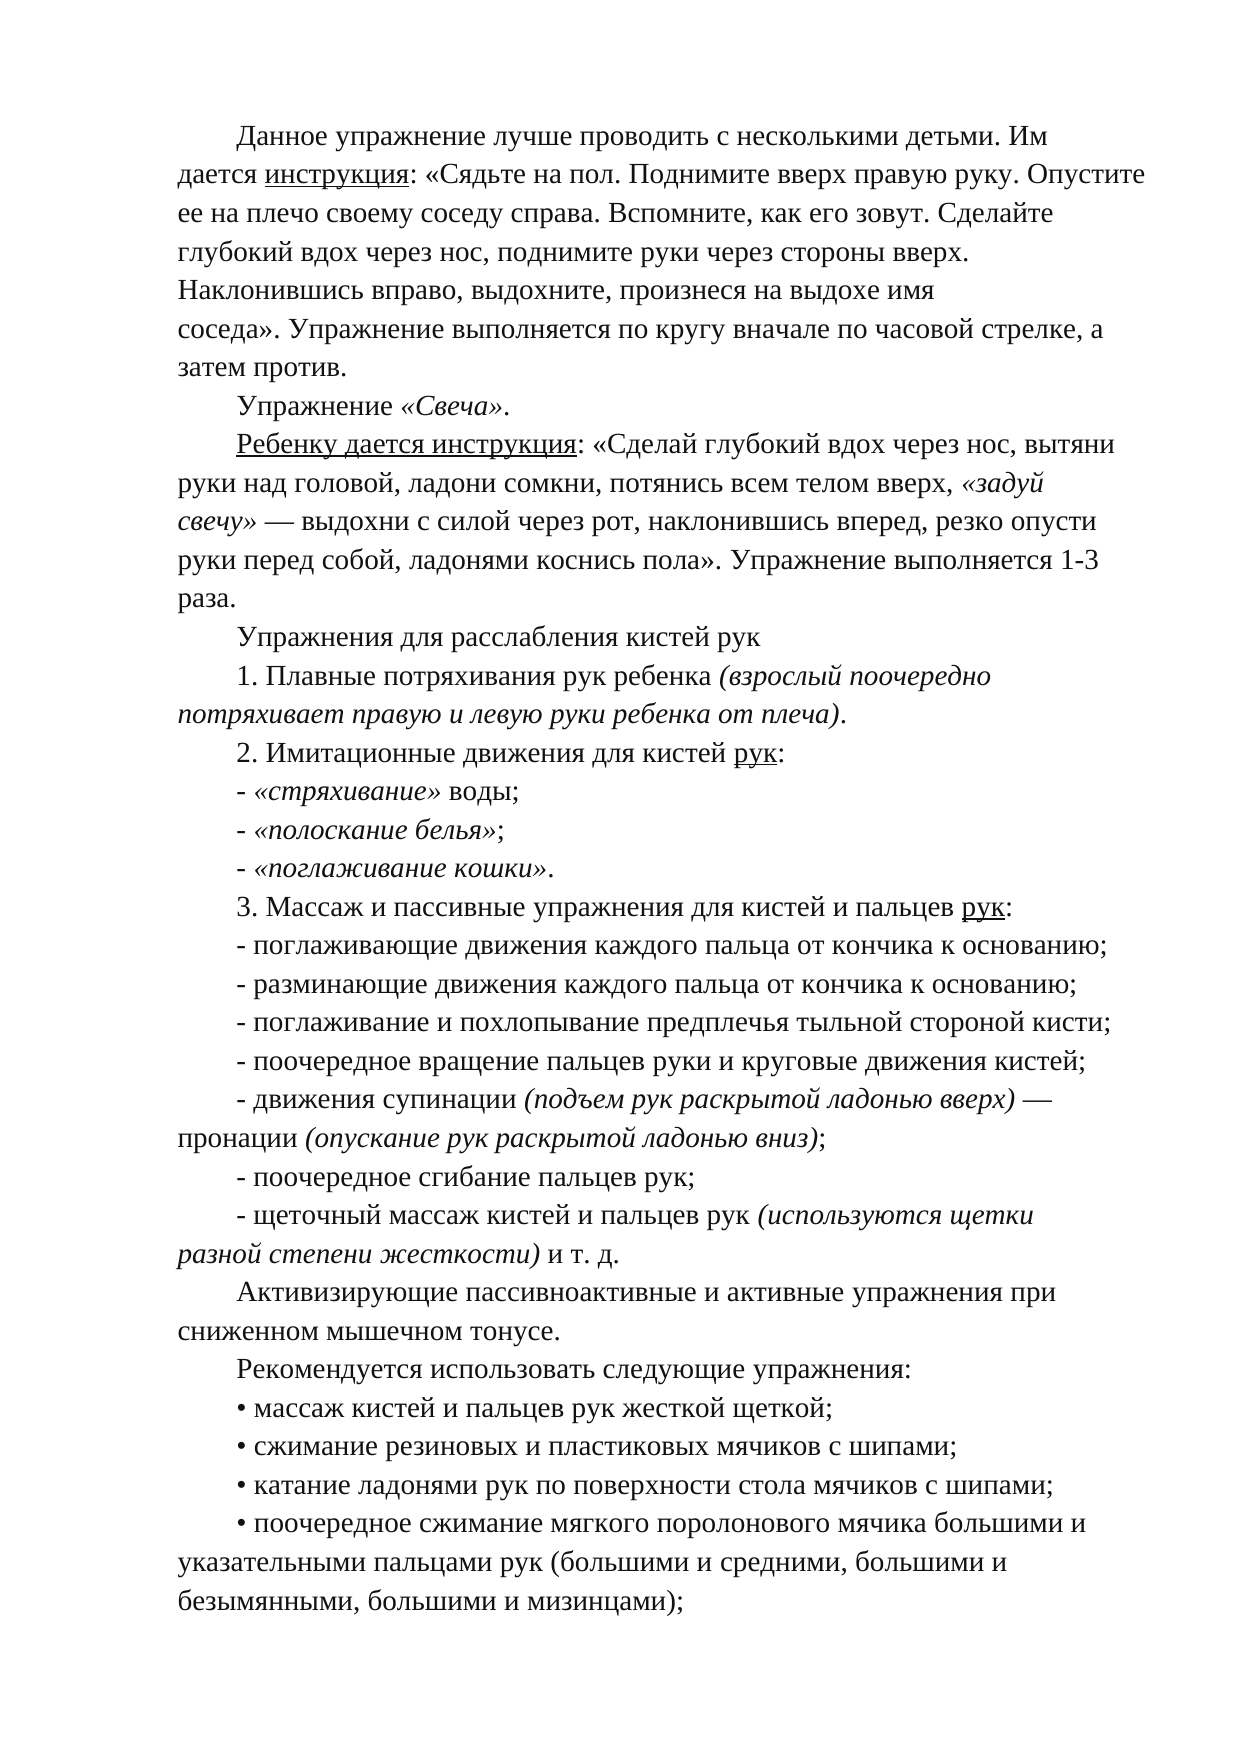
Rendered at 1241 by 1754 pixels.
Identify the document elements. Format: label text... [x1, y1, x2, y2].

text Данное упражнение лучше проводить с несколькими детьми. Им дается инструкция: «Сядьте на пол. Поднимите вверх правую руку. Опустите ее на плечо своему соседу справа. Вспомните, как его зовут. Сделайте глубокий вдох через нос, поднимите руки через стороны вверх. Наклонившись вправо, выдохните, произнеся на выдохе имя соседа». Упражнение выполняется по кругу вначале по часовой стрелке, а затем против. [177, 118, 1152, 383]
text Упражнения для расслабления кистей рук [177, 619, 1152, 653]
text • катание ладонями рук по поверхности стола мячиков с шипами; [177, 1467, 1152, 1501]
text - «стряхивание» воды; [177, 773, 1152, 807]
text 3. Массаж и пассивные упражнения для кистей и пальцев рук: [177, 889, 1152, 922]
text 2. Имитационные движения для кистей рук: [177, 735, 1152, 768]
text - щеточный массаж кистей и пальцев рук (используются щетки разной степени жесткости) и т. д. [177, 1197, 1152, 1269]
text - «поглаживание кошки». [177, 850, 1152, 884]
text - поглаживающие движения каждого пальца от кончика к основанию; [177, 927, 1152, 961]
text Активизирующие пассивноактивные и активные упражнения при сниженном мышечном тонусе. [177, 1274, 1152, 1346]
text • сжимание резиновых и пластиковых мячиков с шипами; [177, 1428, 1152, 1462]
text • массаж кистей и пальцев рук жесткой щеткой; [177, 1390, 1152, 1423]
text - движения супинации (подъем рук раскрытой ладонью вверх) — пронации (опускание рук раскрытой ладонью вниз); [177, 1082, 1152, 1154]
text Рекомендуется использовать следующие упражнения: [177, 1351, 1152, 1385]
text Ребенку дается инструкция: «Сделай глубокий вдох через нос, вытяни руки над головой, ладони сомкни, потянись всем телом вверх, «задуй свечу» — выдохни с силой через рот, наклонившись вперед, резко опусти руки перед собой, ладонями коснись пола». Упражнение выполняется 1-3 раза. [177, 426, 1152, 614]
text - поочередное сгибание пальцев рук; [177, 1159, 1152, 1192]
text • поочередное сжимание мягкого поролонового мячика большими и указательными пальцами рук (большими и средними, большими и безымянными, большими и мизинцами); [177, 1506, 1152, 1616]
text - «полоскание белья»; [177, 812, 1152, 845]
text Упражнение «Свеча». [177, 388, 1152, 421]
text - поочередное вращение пальцев руки и круговые движения кистей; [177, 1043, 1152, 1077]
text - разминающие движения каждого пальца от кончика к основанию; [177, 966, 1152, 999]
text - поглаживание и похлопывание предплечья тыльной стороной кисти; [177, 1004, 1152, 1038]
text 1. Плавные потряхивания рук ребенка (взрослый поочередно потряхивает правую и левую руки ребенка от плеча). [177, 658, 1152, 730]
